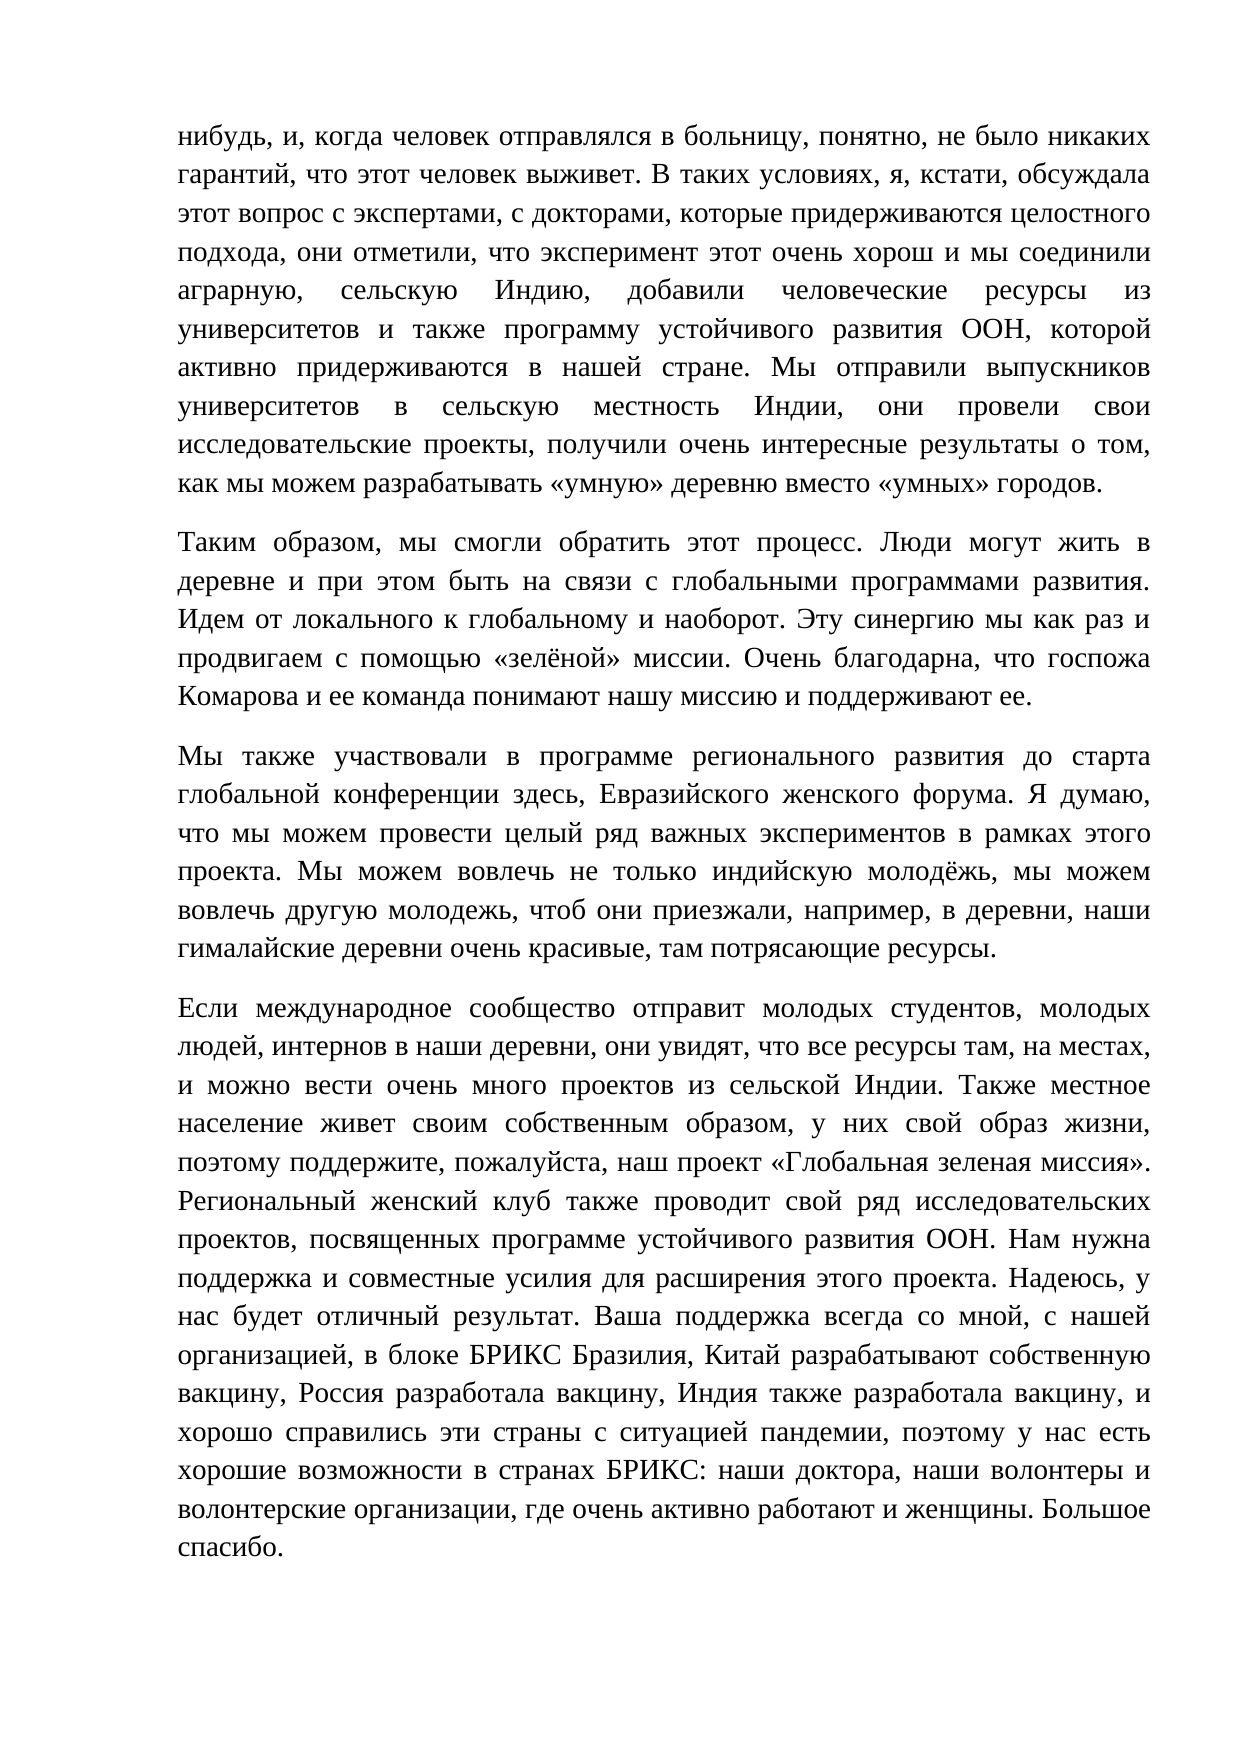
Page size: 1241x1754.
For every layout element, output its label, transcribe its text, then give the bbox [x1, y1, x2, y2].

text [177, 118, 1152, 498]
text Таким образом, мы смогли обратить этот процесс. Люди могут жить в деревне и при этом быть на связи с глобальными программами развития. Идем от локального к глобальному и наоборот. Эту синергию мы как раз и продвигаем с помощью «зелёной» миссии. Очень благодарна, что госпожа Комарова и ее команда понимают нашу миссию и поддерживают ее. [177, 524, 1152, 712]
text Мы также участвовали в программе регионального развития до старта глобальной конференции здесь, Евразийского женского форума. Я думаю, что мы можем провести целый ряд важных экспериментов в рамках этого проекта. Мы можем вовлечь не только индийскую молодёжь, мы можем вовлечь другую молодежь, чтоб они приезжали, например, в деревни, наши гималайские деревни очень красивые, там потрясающие ресурсы. [177, 738, 1152, 964]
text Если международное сообщество отправит молодых студентов, молодых людей, интернов в наши деревни, они увидят, что все ресурсы там, на местах, и можно вести очень много проектов из сельской Индии. Также местное население живет своим собственным образом, у них свой образ жизни, поэтому поддержите, пожалуйста, наш проект «Глобальная зеленая миссия». Региональный женский клуб также проводит свой ряд исследовательских проектов, посвященных программе устойчивого развития ООН. Нам нужна поддержка и совместные усилия для расширения этого проекта. Надеюсь, у нас будет отличный результат. Ваша поддержка всегда со мной, с нашей организацией, в блоке БРИКС Бразилия, Китай разрабатывают собственную вакцину, Россия разработала вакцину, Индия также разработала вакцину, и хорошо справились эти страны с ситуацией пандемии, поэтому у нас есть хорошие возможности в странах БРИКС: наши доктора, наши волонтеры и волонтерские организации, где очень активно работают и женщины. Большое спасибо. [177, 990, 1152, 1563]
